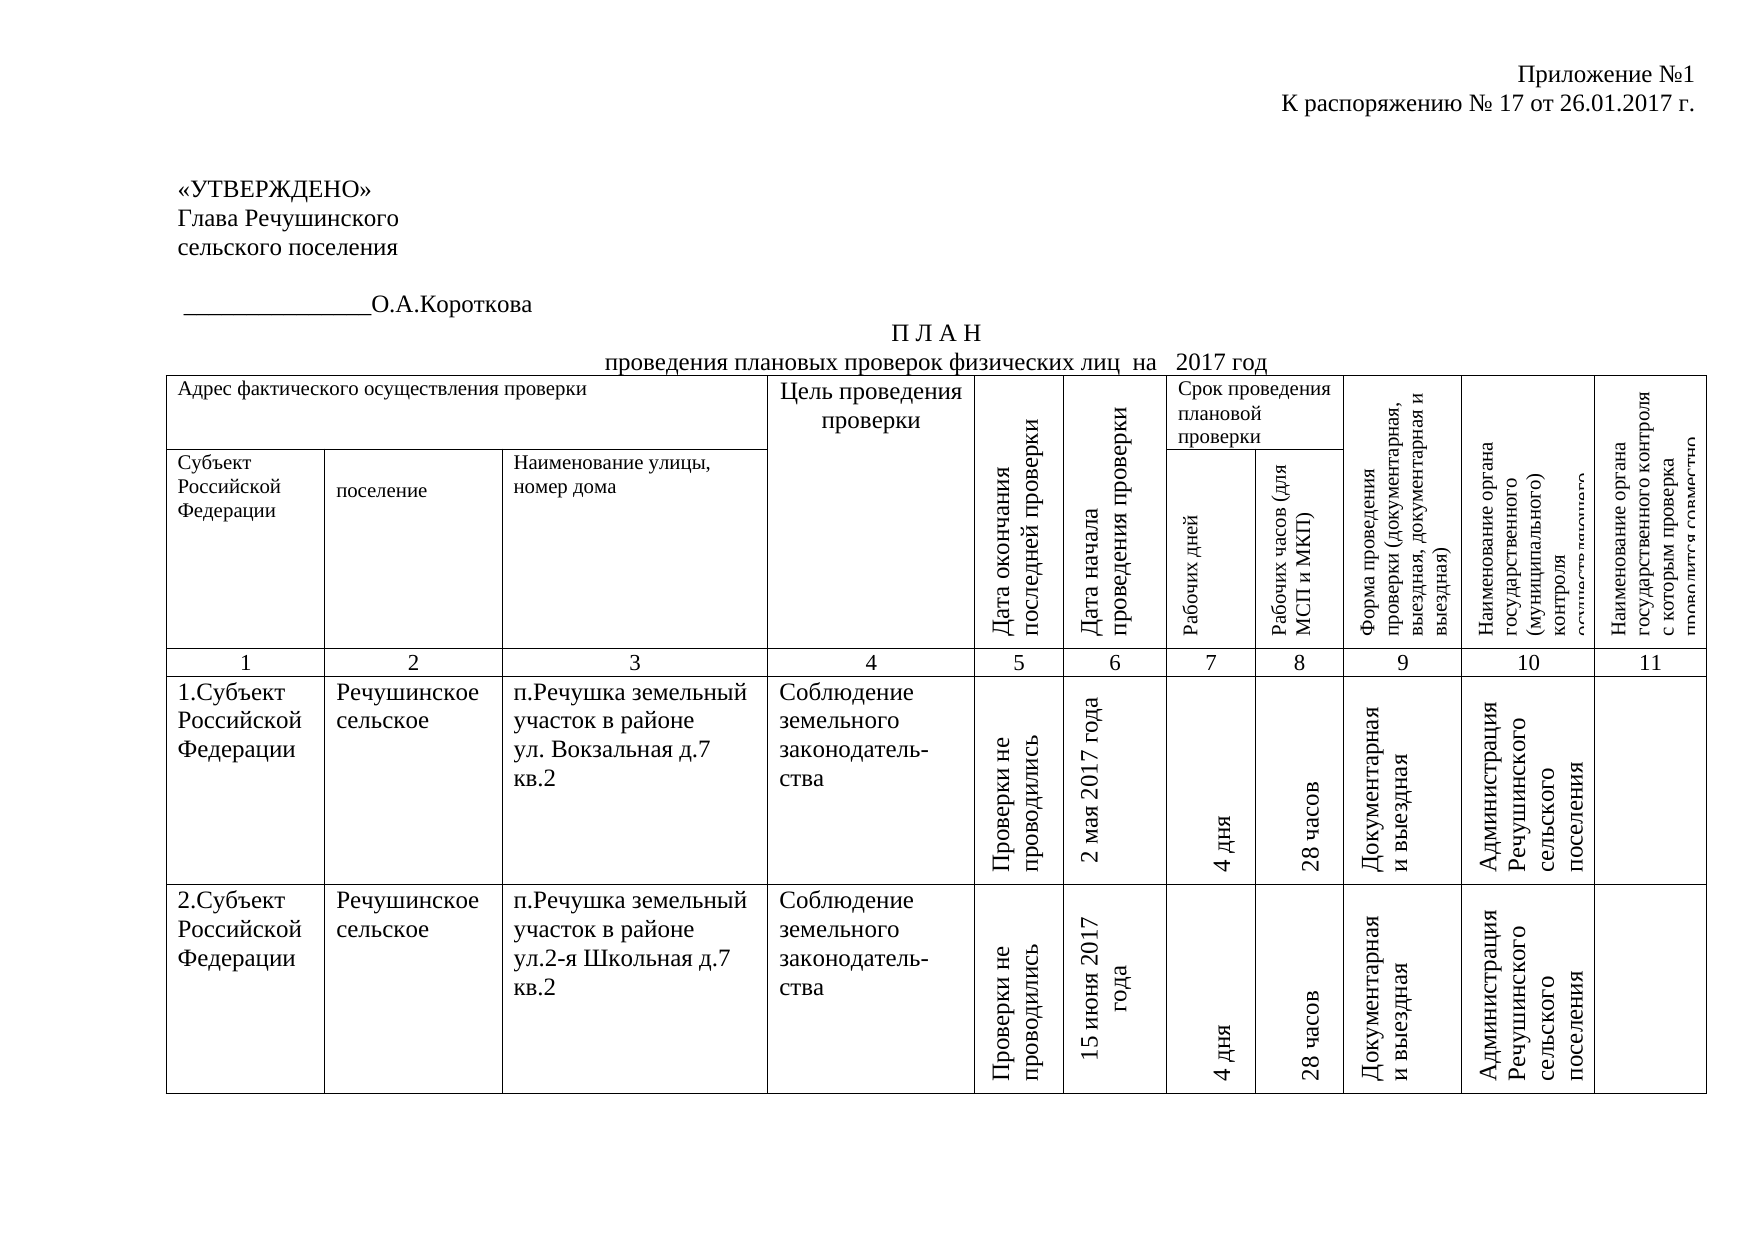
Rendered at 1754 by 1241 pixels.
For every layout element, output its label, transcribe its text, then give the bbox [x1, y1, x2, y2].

text К распоряжению № 17 от 26.01.2017 г. [177, 88, 1695, 117]
table_cell Речушинское сельское [325, 885, 502, 1093]
table_cell Документарная и выездная [1344, 885, 1461, 1093]
table_cell 9 [1344, 649, 1461, 676]
table_cell 4 дня [1167, 885, 1255, 1093]
table_header Форма проведения проверки (документарная, выездная, документарная и выездная) [1344, 376, 1461, 648]
table_header Дата начала проведения проверки [1064, 376, 1166, 648]
table_cell Рабочих дней [1167, 450, 1255, 648]
table_cell 2 [325, 649, 502, 676]
table_cell 15 июня 2017 года [1064, 885, 1166, 1093]
table_cell 5 [975, 649, 1063, 676]
table_cell 2 мая 2017 года [1064, 677, 1166, 884]
table_cell 11 [1595, 649, 1706, 676]
table_cell Субъект Российской Федерации [167, 450, 324, 648]
table_header Адрес фактического осуществления проверки [167, 376, 767, 448]
table_cell 4 [768, 649, 974, 676]
table_header Наименование органа государственного (муниципального) контроля осуществляющего проверку [1462, 376, 1594, 648]
table_cell 1 [167, 649, 324, 676]
table_cell 1.Субъект Российской Федерации [167, 677, 324, 884]
table_cell Соблюдение земельного законодатель-ства [768, 885, 974, 1093]
table_cell Администрация Речушинского сельского поселения [1462, 885, 1594, 1093]
text сельского поселения [177, 232, 1695, 260]
table_header Наименование органа государственного контроля с которым проверка проводится совместно [1595, 376, 1706, 648]
table_header Срок проведения плановой проверки [1167, 376, 1343, 448]
table_cell 28 часов [1256, 885, 1343, 1093]
table_cell Наименование улицы, номер дома [503, 450, 767, 648]
table_cell 4 дня [1167, 677, 1255, 884]
table_cell Соблюдение земельного законодатель-ства [768, 677, 974, 884]
table_cell 10 [1462, 649, 1594, 676]
table_cell Администрация Речушинского сельского поселения [1462, 677, 1594, 884]
table_cell Рабочих часов (для МСП и МКП) [1256, 450, 1343, 648]
table_cell Проверки не проводились [975, 677, 1063, 884]
table_cell Речушинское сельское [325, 677, 502, 884]
table_cell 8 [1256, 649, 1343, 676]
table_cell поселение [325, 450, 502, 648]
table_cell Проверки не проводились [975, 885, 1063, 1093]
text Приложение №1 [177, 59, 1695, 88]
text «УТВЕРЖДЕНО» [177, 174, 1695, 203]
table_header Дата окончания последней проверки [975, 376, 1063, 648]
table_cell 3 [503, 649, 767, 676]
table_cell п.Речушка земельный участок в районе ул. Вокзальная д.7 кв.2 [503, 677, 767, 884]
table_header Цель проведения проверки [768, 376, 974, 648]
table_cell 28 часов [1256, 677, 1343, 884]
table_cell Документарная и выездная [1344, 677, 1461, 884]
table_cell 6 [1064, 649, 1166, 676]
text _______________О.А.Короткова [177, 289, 1695, 318]
text проведения плановых проверок физических лиц на 2017 год [177, 347, 1695, 375]
table_cell 2.Субъект Российской Федерации [167, 885, 324, 1093]
text П Л А Н [177, 318, 1695, 347]
table_cell п.Речушка земельный участок в районе ул.2-я Школьная д.7 кв.2 [503, 885, 767, 1093]
text Глава Речушинского [177, 203, 1695, 232]
table_cell [1595, 677, 1706, 884]
table_cell 7 [1167, 649, 1255, 676]
table_cell [1595, 885, 1706, 1093]
